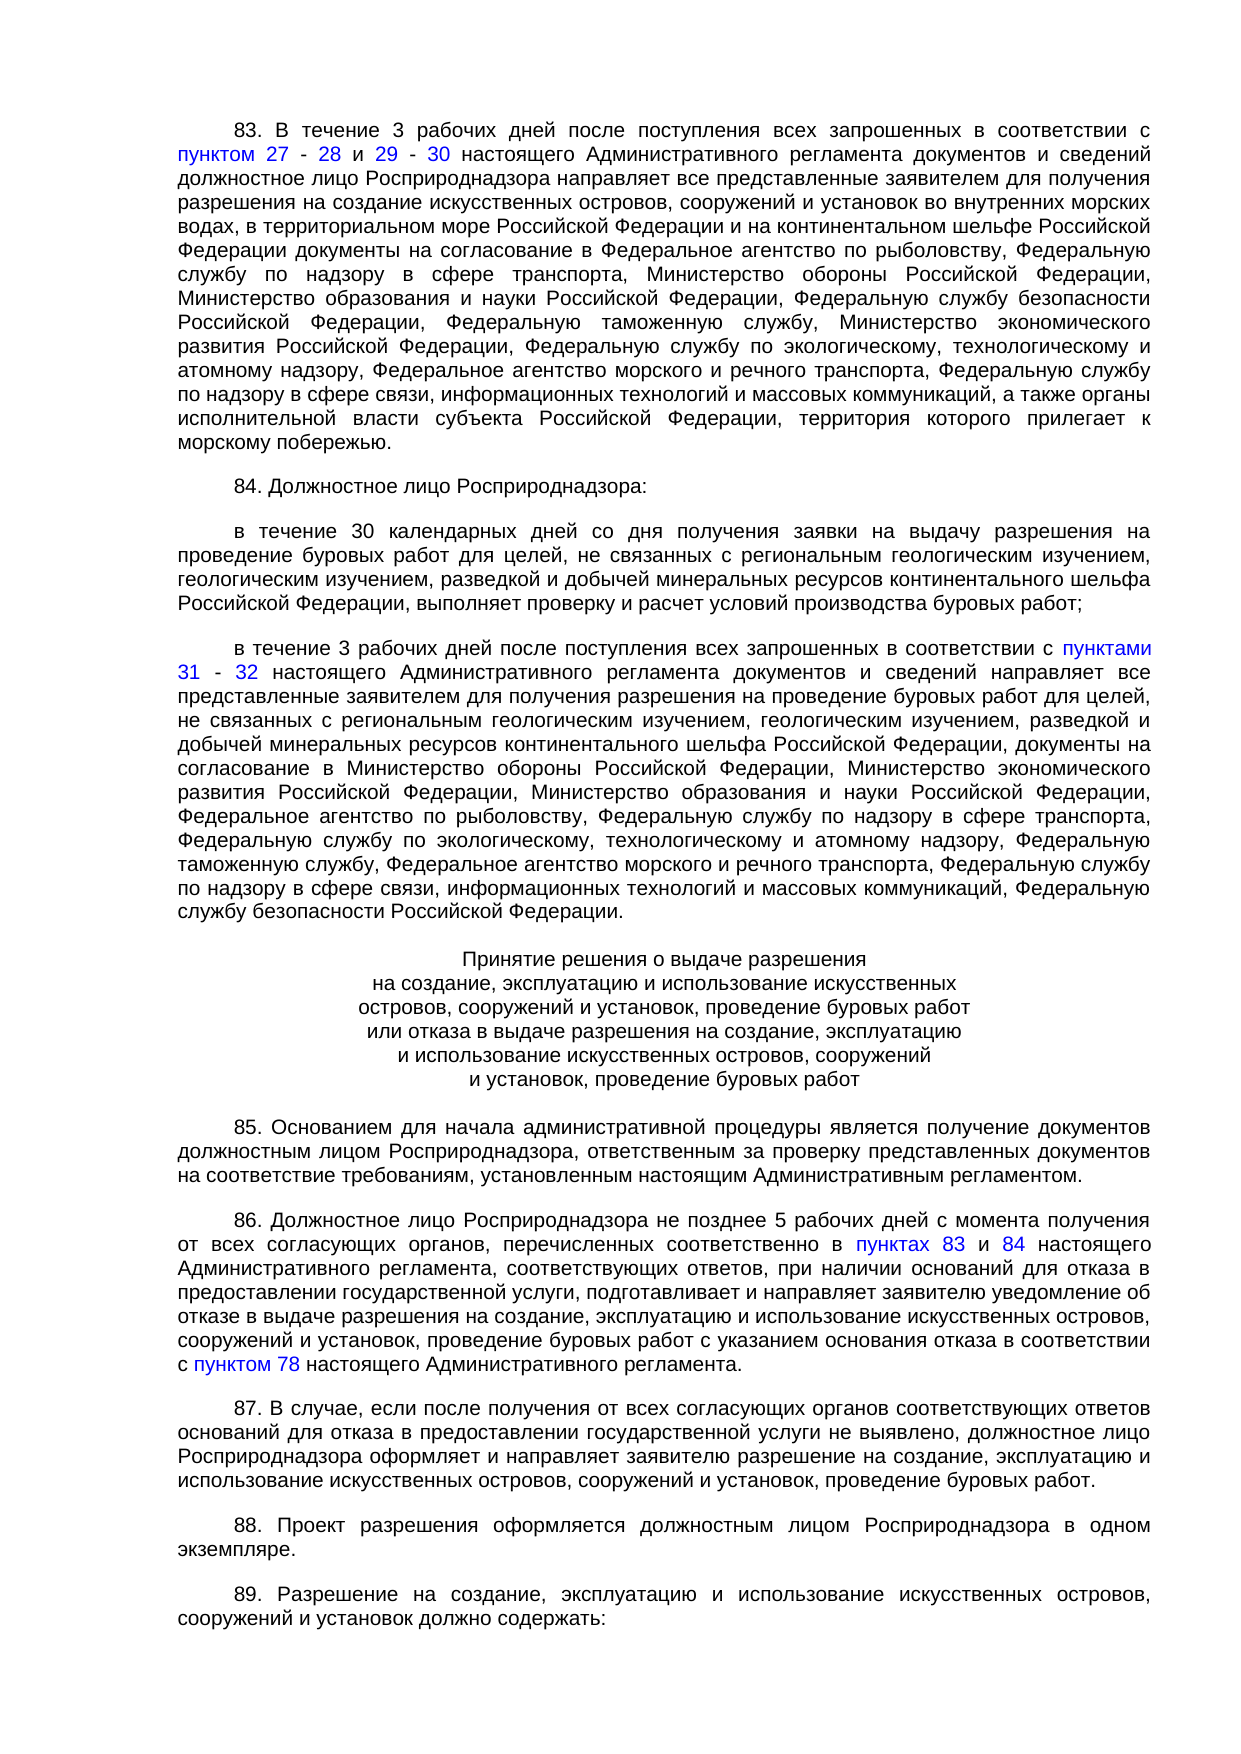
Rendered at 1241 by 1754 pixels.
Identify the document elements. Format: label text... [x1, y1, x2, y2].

text в течение 30 календарных дней со дня получения заявки на выдачу разрешения на проведение буровых работ для целей, не связанных с региональным геологическим изучением, геологическим изучением, разведкой и добычей минеральных ресурсов континентального шельфа Российской Федерации, выполняет проверку и расчет условий производства буровых работ; [177, 519, 1152, 615]
text 86. Должностное лицо Росприроднадзора не позднее 5 рабочих дней с момента получения от всех согласующих органов, перечисленных соответственно в пунктах 83 и 84 настоящего Административного регламента, соответствующих ответов, при наличии оснований для отказа в предоставлении государственной услуги, подготавливает и направляет заявителю уведомление об отказе в выдаче разрешения на создание, эксплуатацию и использование искусственных островов, сооружений и установок, проведение буровых работ с указанием основания отказа в соответствии с пунктом 78 настоящего Административного регламента. [177, 1208, 1152, 1375]
text и установок, проведение буровых работ [177, 1067, 1152, 1091]
text 85. Основанием для начала административной процедуры является получение документов должностным лицом Росприроднадзора, ответственным за проверку представленных документов на соответствие требованиям, установленным настоящим Административным регламентом. [177, 1115, 1152, 1187]
text и использование искусственных островов, сооружений [177, 1043, 1152, 1067]
text островов, сооружений и установок, проведение буровых работ [177, 995, 1152, 1019]
text в течение 3 рабочих дней после поступления всех запрошенных в соответствии с пунктами 31 - 32 настоящего Административного регламента документов и сведений направляет все представленные заявителем для получения разрешения на проведение буровых работ для целей, не связанных с региональным геологическим изучением, геологическим изучением, разведкой и добычей минеральных ресурсов континентального шельфа Российской Федерации, документы на согласование в Министерство обороны Российской Федерации, Министерство экономического развития Российской Федерации, Министерство образования и науки Российской Федерации, Федеральное агентство по рыболовству, Федеральную службу по надзору в сфере транспорта, Федеральную службу по экологическому, технологическому и атомному надзору, Федеральную таможенную службу, Федеральное агентство морского и речного транспорта, Федеральную службу по надзору в сфере связи, информационных технологий и массовых коммуникаций, Федеральную службу безопасности Российской Федерации. [177, 636, 1152, 923]
text или отказа в выдаче разрешения на создание, эксплуатацию [177, 1019, 1152, 1043]
text 88. Проект разрешения оформляется должностным лицом Росприроднадзора в одном экземпляре. [177, 1513, 1152, 1561]
text Принятие решения о выдаче разрешения [177, 947, 1152, 971]
text 84. Должностное лицо Росприроднадзора: [177, 474, 1152, 498]
text 83. В течение 3 рабочих дней после поступления всех запрошенных в соответствии с пунктом 27 - 28 и 29 - 30 настоящего Административного регламента документов и сведений должностное лицо Росприроднадзора направляет все представленные заявителем для получения разрешения на создание искусственных островов, сооружений и установок во внутренних морских водах, в территориальном море Российской Федерации и на континентальном шельфе Российской Федерации документы на согласование в Федеральное агентство по рыболовству, Федеральную службу по надзору в сфере транспорта, Министерство обороны Российской Федерации, Министерство образования и науки Российской Федерации, Федеральную службу безопасности Российской Федерации, Федеральную таможенную службу, Министерство экономического развития Российской Федерации, Федеральную службу по экологическому, технологическому и атомному надзору, Федеральное агентство морского и речного транспорта, Федеральную службу по надзору в сфере связи, информационных технологий и массовых коммуникаций, а также органы исполнительной власти субъекта Российской Федерации, территория которого прилегает к морскому побережью. [177, 118, 1152, 453]
text на создание, эксплуатацию и использование искусственных [177, 971, 1152, 995]
text 87. В случае, если после получения от всех согласующих органов соответствующих ответов оснований для отказа в предоставлении государственной услуги не выявлено, должностное лицо Росприроднадзора оформляет и направляет заявителю разрешение на создание, эксплуатацию и использование искусственных островов, сооружений и установок, проведение буровых работ. [177, 1396, 1152, 1492]
text 89. Разрешение на создание, эксплуатацию и использование искусственных островов, сооружений и установок должно содержать: [177, 1582, 1152, 1629]
